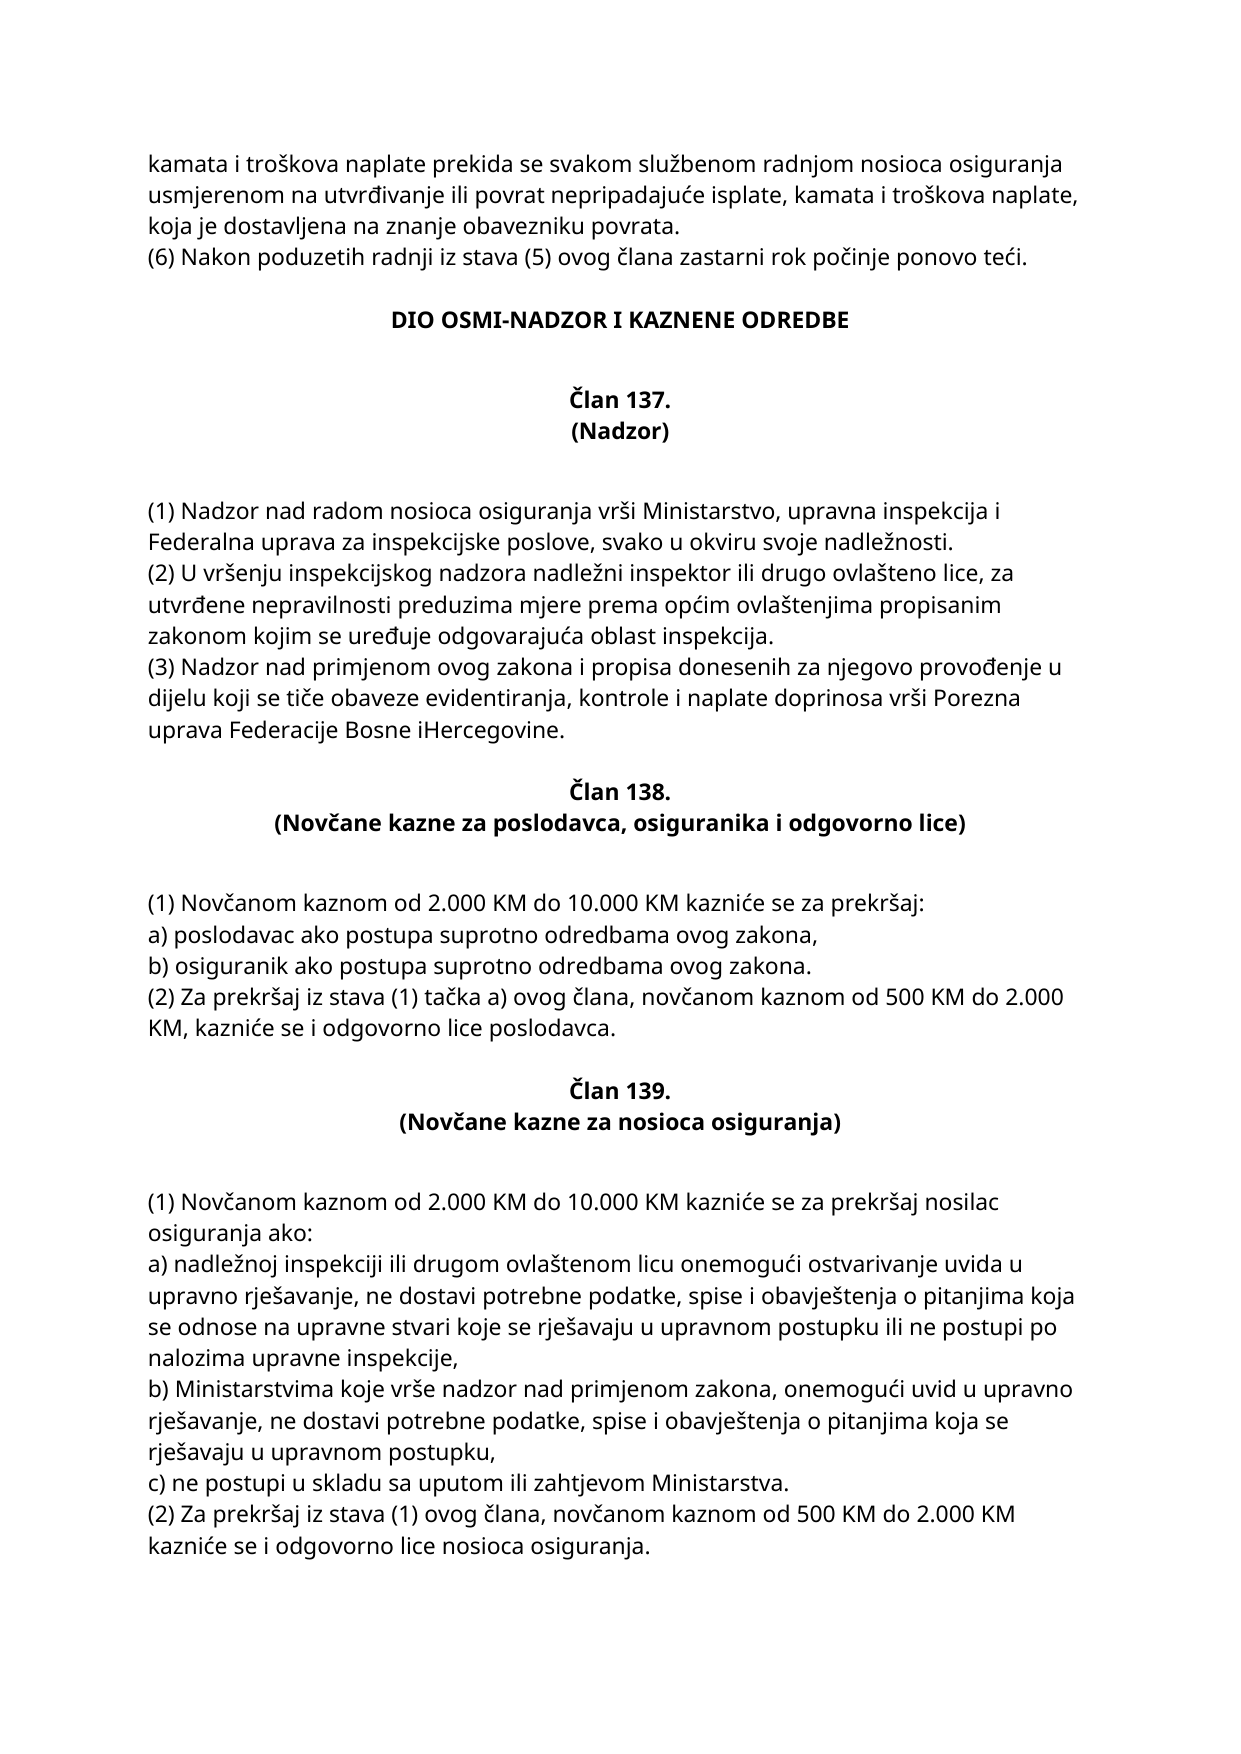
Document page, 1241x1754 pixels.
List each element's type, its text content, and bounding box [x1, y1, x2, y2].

text Član 138. (Novčane kazne za poslodavca, osiguranika i odgovorno lice) [148, 745, 1093, 839]
text Član 137. (Nadzor) [148, 352, 1093, 446]
text (1) Novčanom kaznom od 2.000 KM do 10.000 KM kazniće se za prekršaj nosilac osiguranja ako: a) nadležnoj inspekciji ili drugom ovlaštenom licu onemogući ostvarivanje uvida u upravno rješavanje, ne dostavi potrebne podatke, spise i obavještenja o pitanjima koja se odnose na upravne stvari koje se rješavaju u upravnom postupku ili ne postupi po nalozima upravne inspekcije, b) Ministarstvima koje vrše nadzor nad primjenom zakona, onemogući uvid u upravno rješavanje, ne dostavi potrebne podatke, spise i obavještenja o pitanjima koja se rješavaju u upravnom postupku, c) ne postupi u skladu sa uputom ili zahtjevom Ministarstva. (2) Za prekršaj iz stava (1) ovog člana, novčanom kaznom od 500 KM do 2.000 KM kazniće se i odgovorno lice nosioca osiguranja. [148, 1155, 1093, 1561]
text Član 139. (Novčane kazne za nosioca osiguranja) [148, 1043, 1093, 1137]
text DIO OSMI-NADZOR I KAZNENE ODREDBE [148, 273, 1093, 335]
text (1) Nadzor nad radom nosioca osiguranja vrši Ministarstvo, upravna inspekcija i Federalna uprava za inspekcijske poslove, svako u okviru svoje nadležnosti. (2) U vršenju inspekcijskog nadzora nadležni inspektor ili drugo ovlašteno lice, za utvrđene nepravilnosti preduzima mjere prema općim ovlaštenjima propisanim zakonom kojim se uređuje odgovarajuća oblast inspekcija. (3) Nadzor nad primjenom ovog zakona i propisa donesenih za njegovo provođenje u dijelu koji se tiče obaveze evidentiranja, kontrole i naplate doprinosa vrši Porezna uprava Federacije Bosne iHercegovine. [148, 464, 1093, 745]
text (1) Novčanom kaznom od 2.000 KM do 10.000 KM kazniće se za prekršaj: a) poslodavac ako postupa suprotno odredbama ovog zakona, b) osiguranik ako postupa suprotno odredbama ovog zakona. (2) Za prekršaj iz stava (1) tačka a) ovog člana, novčanom kaznom od 500 KM do 2.000 KM, kazniće se i odgovorno lice poslodavca. [148, 856, 1093, 1043]
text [148, 148, 1093, 273]
